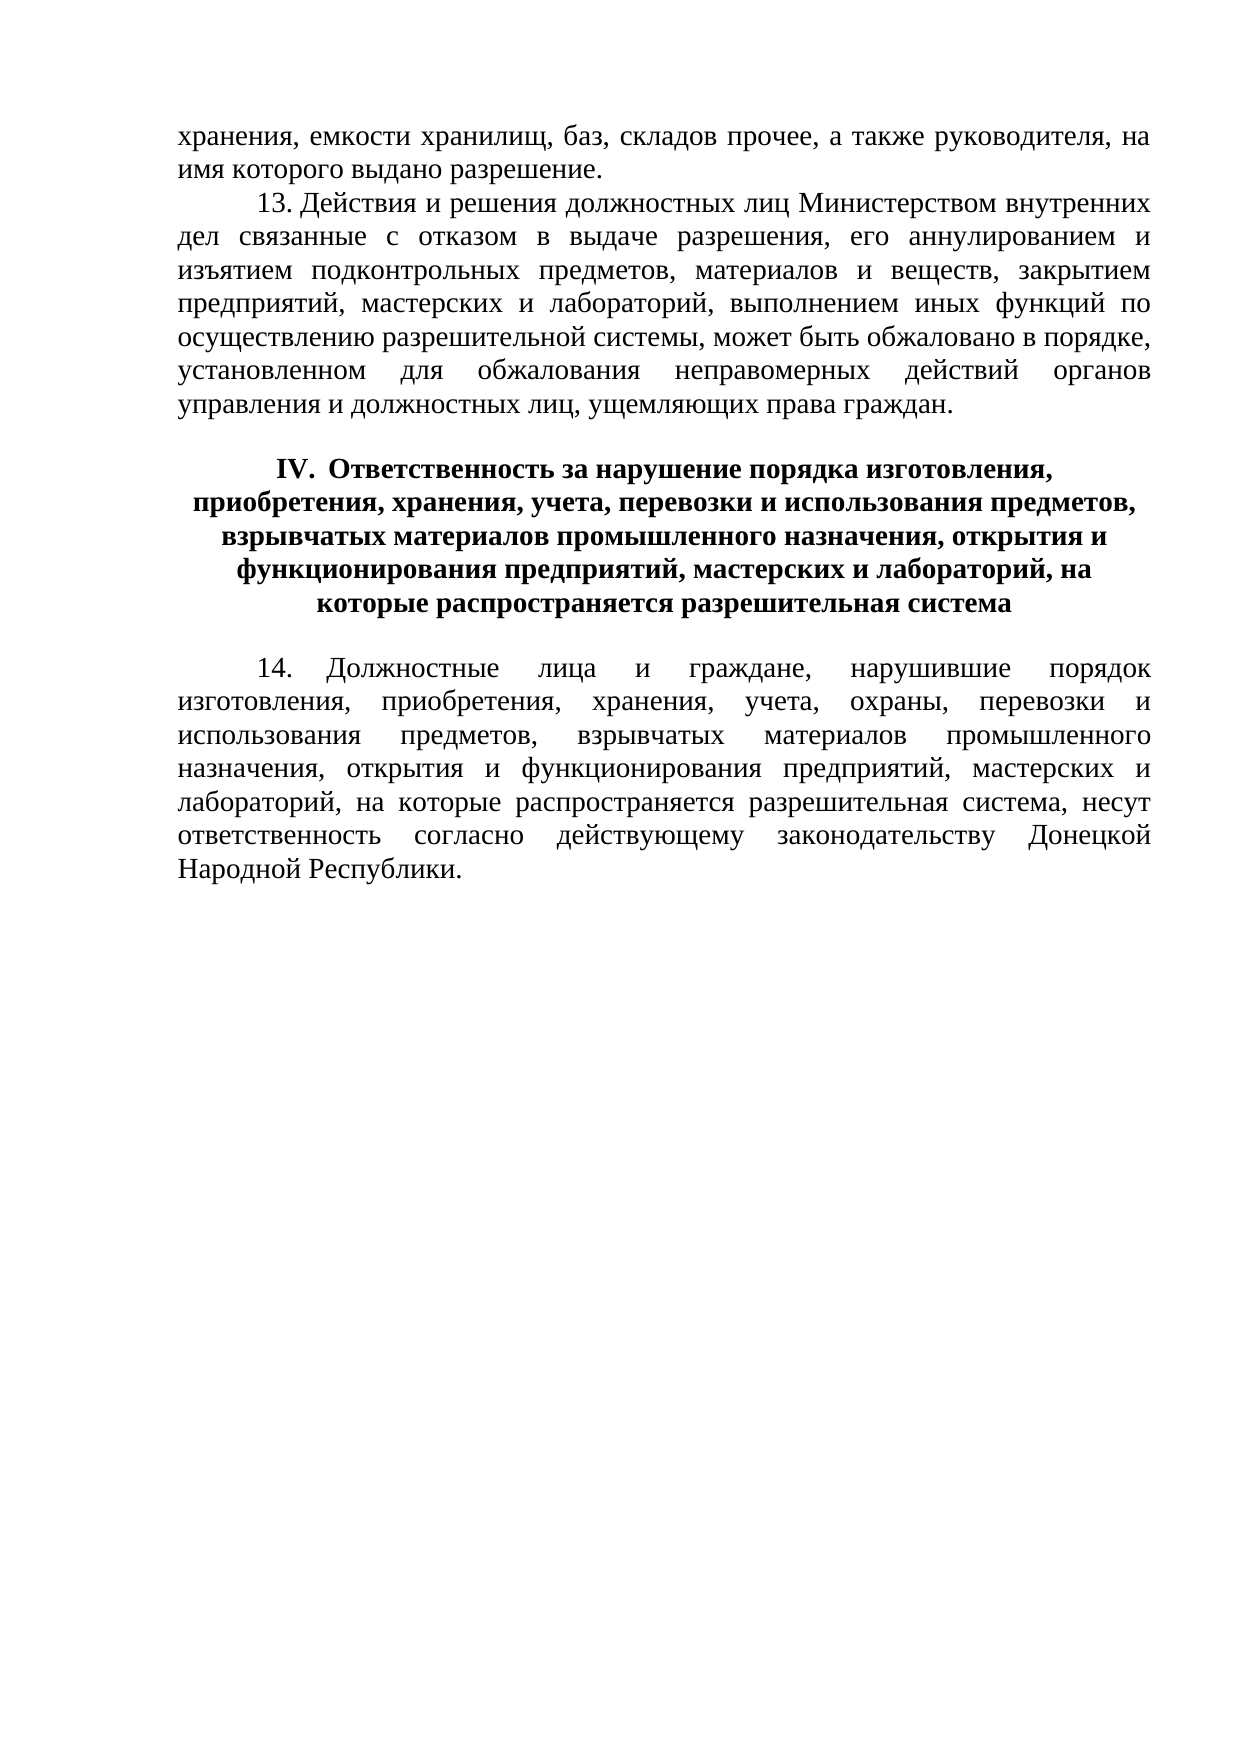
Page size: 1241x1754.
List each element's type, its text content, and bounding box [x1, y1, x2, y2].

list Ответственность за нарушение порядка изготовления, приобретения, хранения, учета, перевозки и использования предметов, взрывчатых материалов промышленного назначения, открытия и функционирования предприятий, мастерских и лабораторий, на которые распространяется разрешительная система [177, 451, 1152, 619]
list Действия и решения должностных лиц Министерством внутренних дел связанные с отказом в выдаче разрешения, его аннулированием и изъятием подконтрольных предметов, материалов и веществ, закрытием предприятий, мастерских и лабораторий, выполнением иных функций по осуществлению разрешительной системы, может быть обжаловано в порядке, установленном для обжалования неправомерных действий органов управления и должностных лиц, ущемляющих права граждан. [177, 185, 1152, 420]
list Должностные лица и граждане, нарушившие порядок изготовления, приобретения, хранения, учета, охраны, перевозки и использования предметов, взрывчатых материалов промышленного назначения, открытия и функционирования предприятий, мастерских и лабораторий, на которые распространяется разрешительная система, несут ответственность согласно действующему законодательству Донецкой Народной Республики. [177, 650, 1152, 885]
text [177, 118, 1152, 185]
